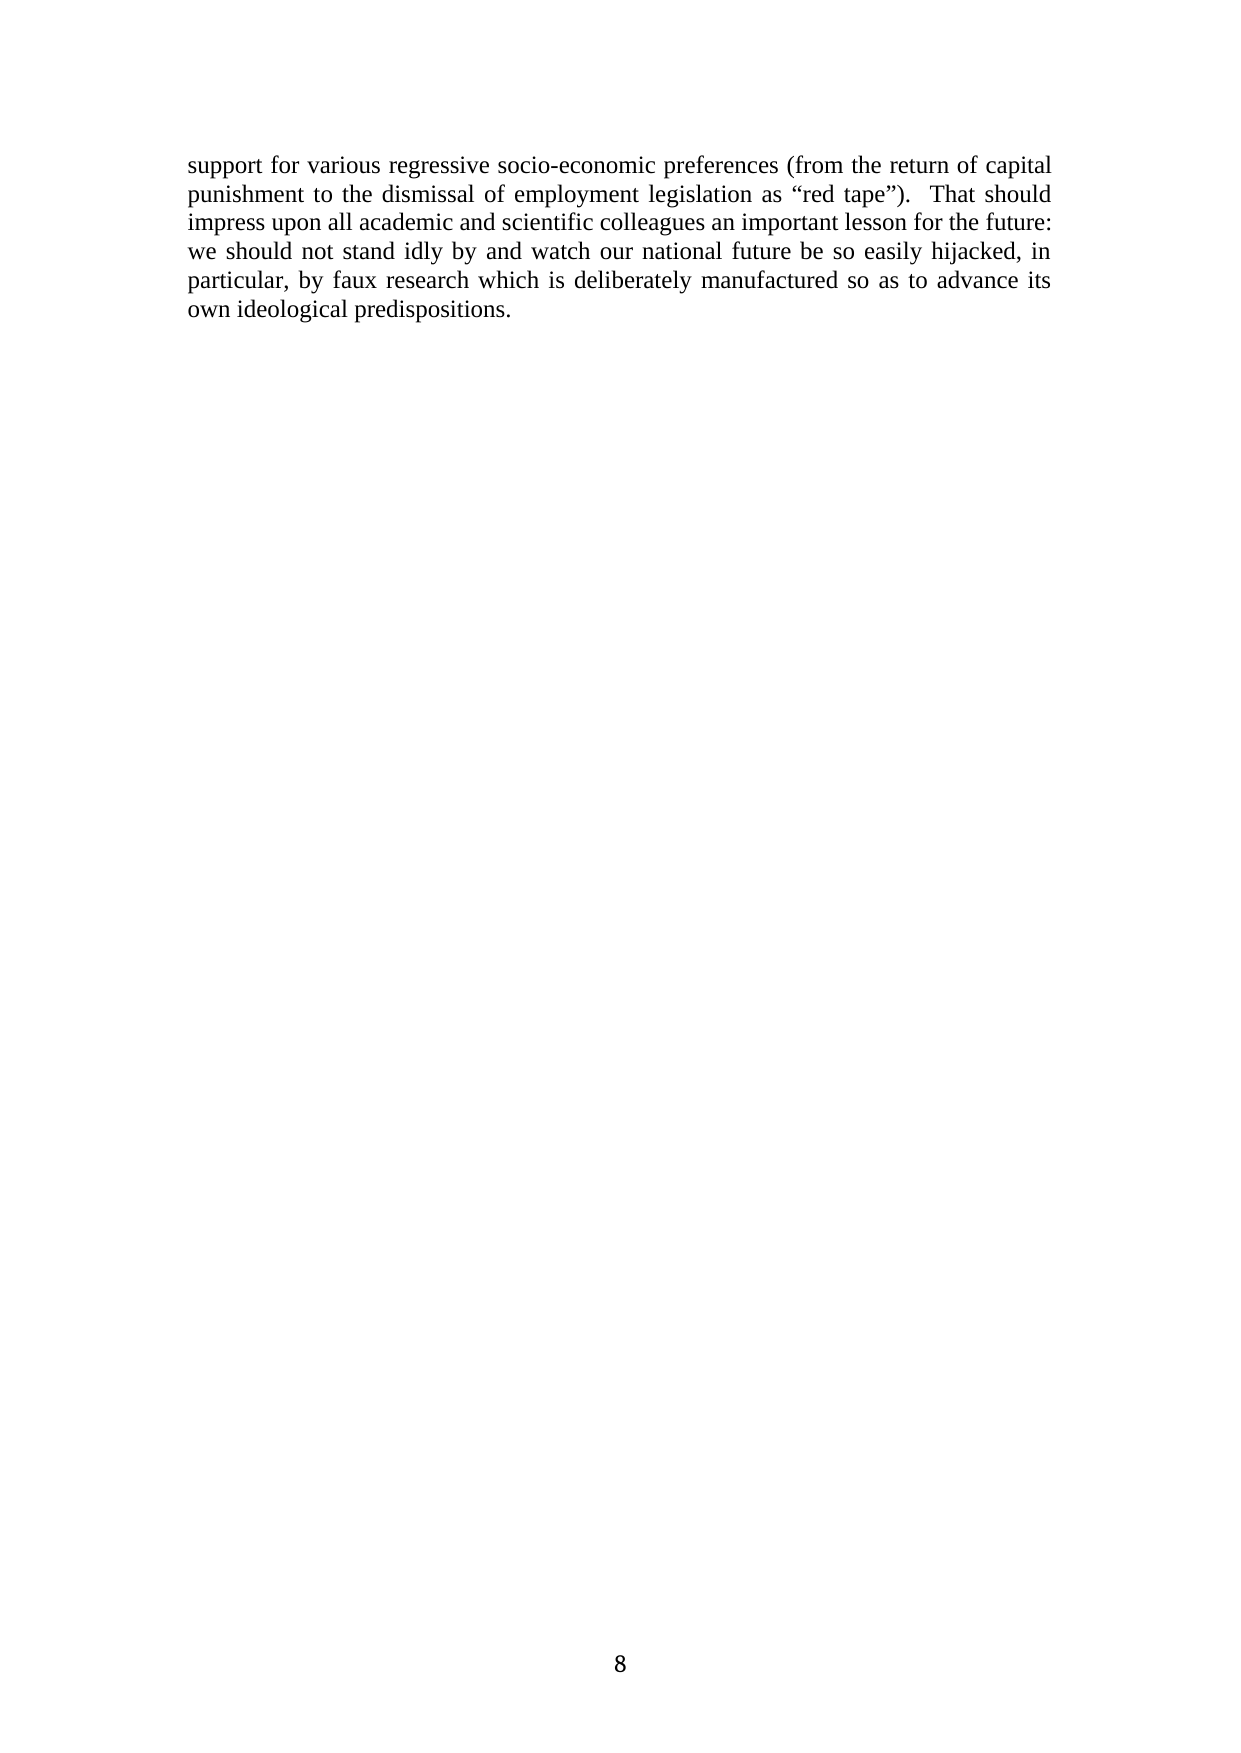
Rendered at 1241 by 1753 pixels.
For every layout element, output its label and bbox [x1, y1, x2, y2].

text [187, 150, 1053, 322]
